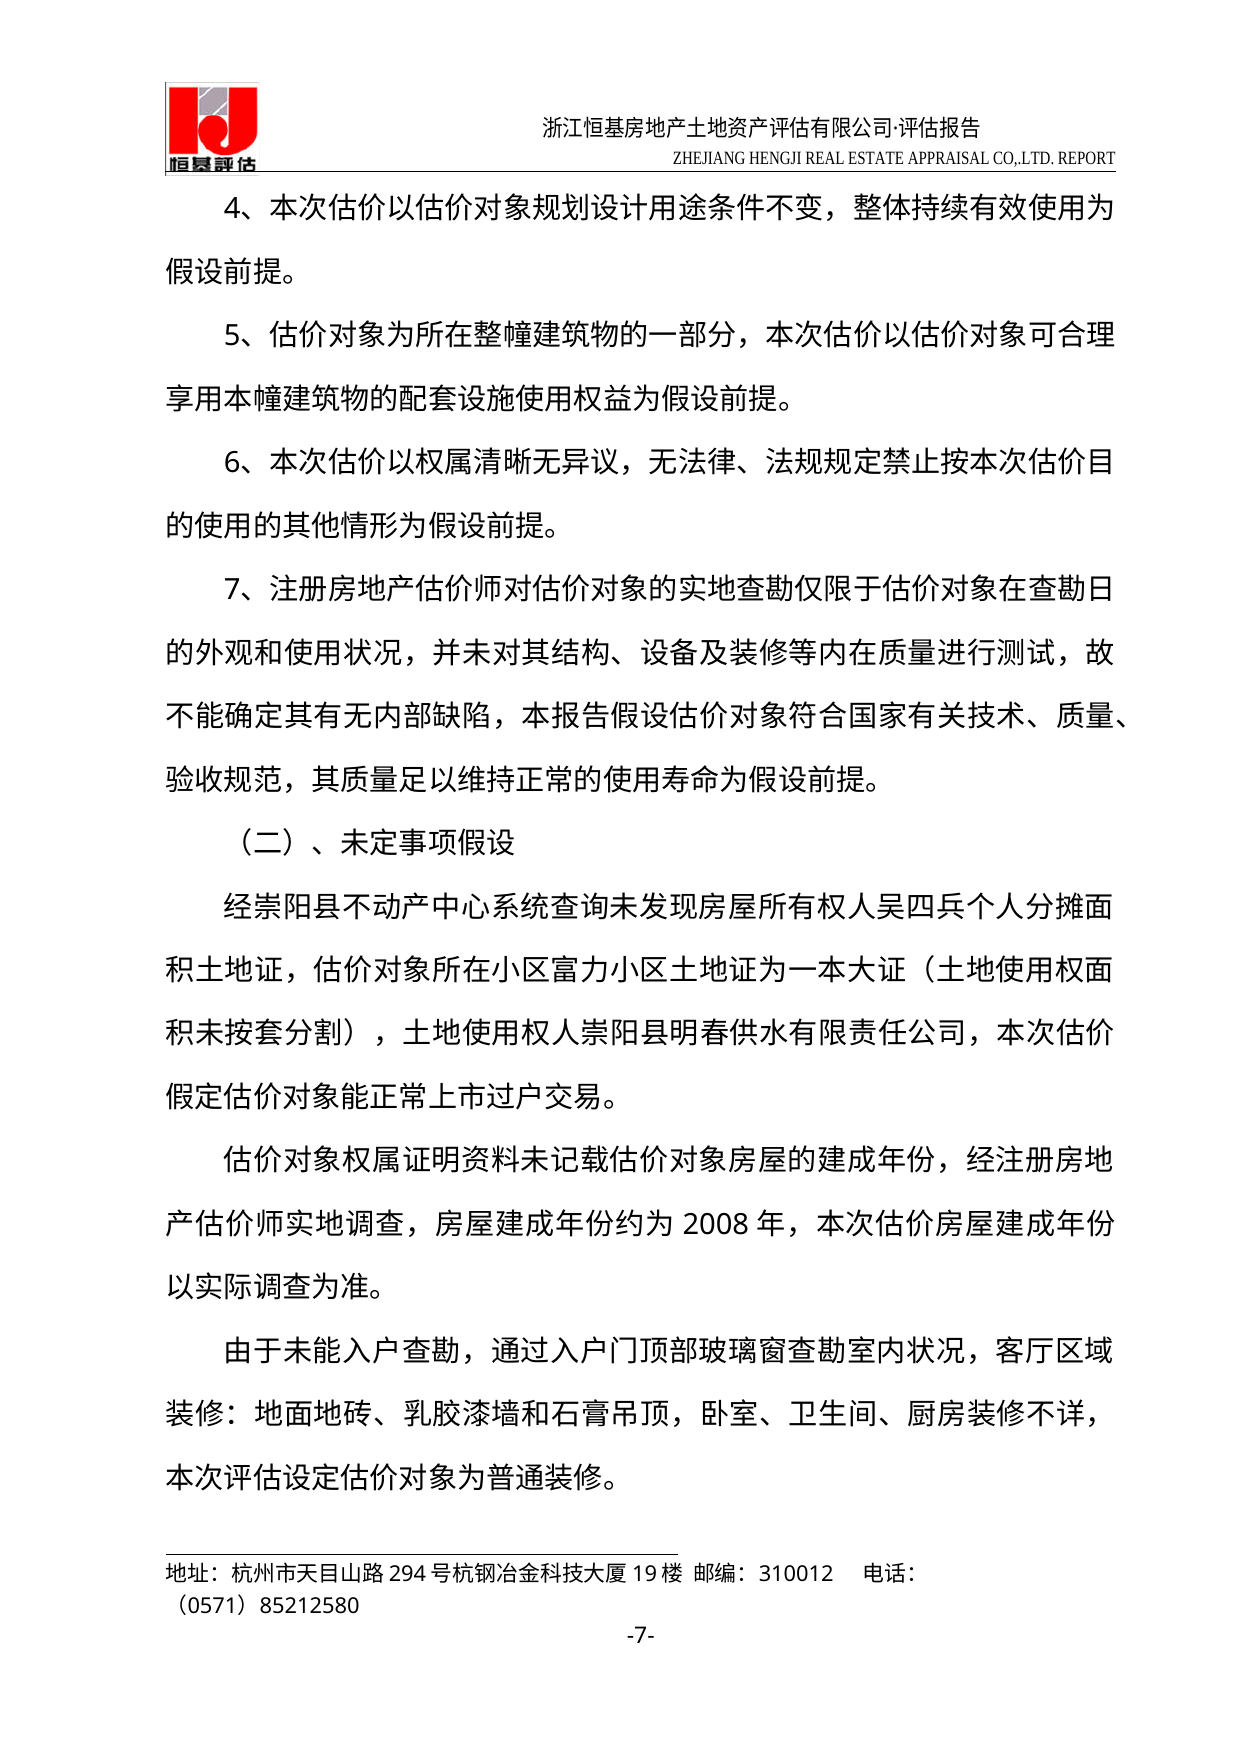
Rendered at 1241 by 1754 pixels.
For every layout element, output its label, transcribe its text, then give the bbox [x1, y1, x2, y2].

text 4、本次估价以估价对象规划设计用途条件不变，整体持续有效使用为假设前提。 [165, 185, 1116, 291]
text 7、注册房地产估价师对估价对象的实地查勘仅限于估价对象在查勘日的外观和使用状况，并未对其结构、设备及装修等内在质量进行测试，故不能确定其有无内部缺陷，本报告假设估价对象符合国家有关技术、质量、验收规范，其质量足以维持正常的使用寿命为假设前提。 [165, 566, 1116, 799]
text 6、本次估价以权属清晰无异议，无法律、法规规定禁止按本次估价目的使用的其他情形为假设前提。 [165, 439, 1116, 545]
picture [165, 82, 260, 171]
text 由于未能入户查勘，通过入户门顶部玻璃窗查勘室内状况，客厅区域装修：地面地砖、乳胶漆墙和石膏吊顶，卧室、卫生间、厨房装修不详，本次评估设定估价对象为普通装修。 [165, 1327, 1116, 1497]
text 估价对象权属证明资料未记载估价对象房屋的建成年份，经注册房地产估价师实地调查，房屋建成年份约为2008年，本次估价房屋建成年份以实际调查为准。 [165, 1137, 1116, 1306]
text 5、估价对象为所在整幢建筑物的一部分，本次估价以估价对象可合理享用本幢建筑物的配套设施使用权益为假设前提。 [165, 312, 1116, 418]
text （二）、未定事项假设 [165, 820, 1116, 862]
text 经崇阳县不动产中心系统查询未发现房屋所有权人吴四兵个人分摊面积土地证，估价对象所在小区富力小区土地证为一本大证（土地使用权面积未按套分割），土地使用权人崇阳县明春供水有限责任公司，本次估价假定估价对象能正常上市过户交易。 [165, 883, 1116, 1116]
picture [165, 172, 260, 176]
